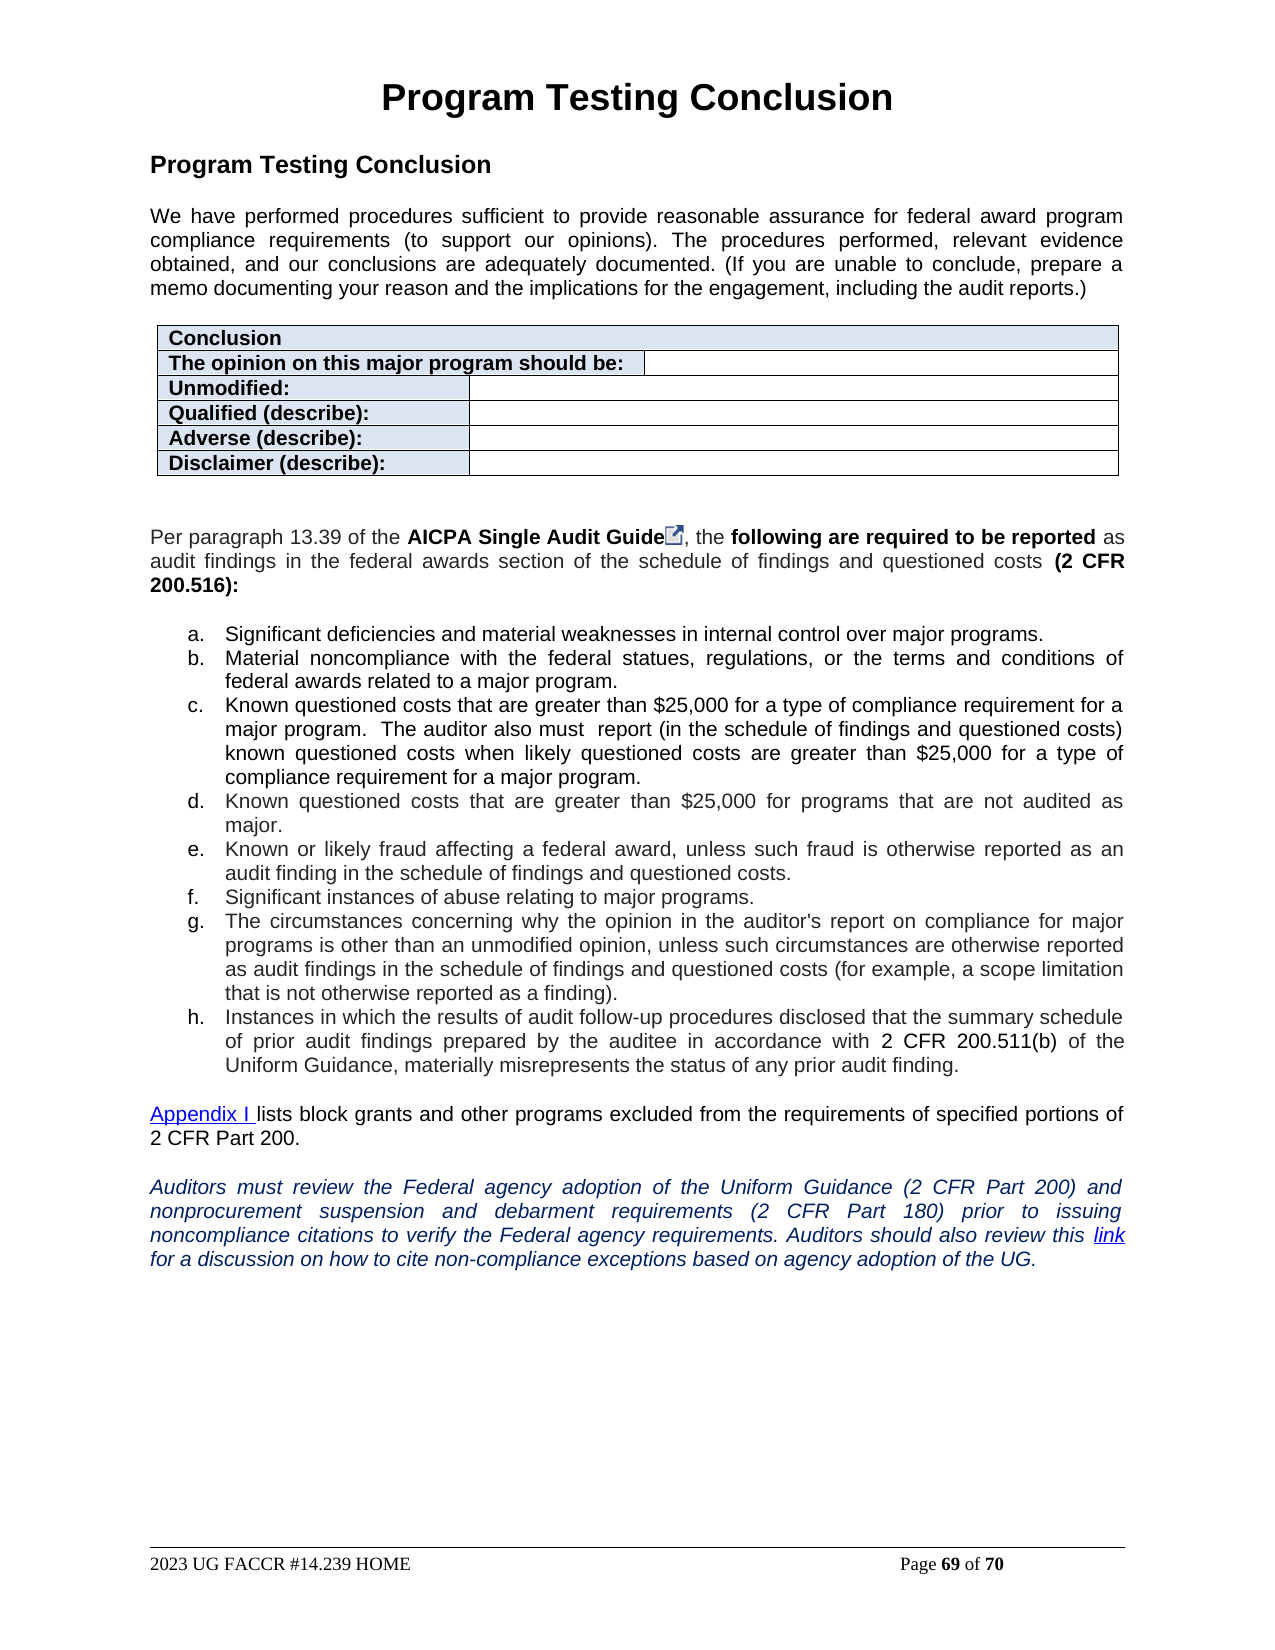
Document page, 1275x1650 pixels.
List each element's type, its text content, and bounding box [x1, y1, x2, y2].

list The circumstances concerning why the opinion in the auditor's report on compliance for major programs is other than an unmodified opinion, unless such circumstances are otherwise reported as audit findings in the schedule of findings and questioned costs (for example, a scope limitation that is not otherwise reported as a finding). [187, 909, 1125, 1005]
table_cell Qualified (describe): [158, 401, 469, 424]
subtitle Program Testing Conclusion [150, 150, 1125, 179]
table_cell [470, 426, 1118, 449]
table_cell [470, 451, 1118, 474]
table_cell Adverse (describe): [158, 426, 469, 449]
list Known questioned costs that are greater than $25,000 for programs that are not audited as major. [187, 789, 1125, 837]
table_header Conclusion [158, 326, 1118, 349]
table_cell Unmodified: [158, 376, 469, 399]
picture [665, 525, 684, 545]
text We have performed procedures sufficient to provide reasonable assurance for federal award program compliance requirements (to support our opinions). The procedures performed, relevant evidence obtained, and our conclusions are adequately documented. (If you are unable to conclude, prepare a memo documenting your reason and the implications for the engagement, including the audit reports.) [150, 204, 1125, 299]
list Instances in which the results of audit follow-up procedures disclosed that the summary schedule of prior audit findings prepared by the auditee in accordance with 2 CFR 200.511(b) of the Uniform Guidance, materially misrepresents the status of any prior audit finding. [187, 1005, 1125, 1077]
text Per paragraph 13.39 of the AICPA Single Audit Guide, the following are required to be reported as audit findings in the federal awards section of the schedule of findings and questioned costs (2 CFR 200.516): [150, 524, 1125, 596]
list Material noncompliance with the federal statues, regulations, or the terms and conditions of federal awards related to a major program. [187, 645, 1125, 693]
list Significant instances of abuse relating to major programs. [187, 885, 1125, 909]
text Auditors must review the Federal agency adoption of the Uniform Guidance (2 CFR Part 200) and nonprocurement suspension and debarment requirements (2 CFR Part 180) prior to issuing noncompliance citations to verify the Federal agency requirements. Auditors should also review this link for a discussion on how to cite non-compliance exceptions based on agency adoption of the UG. [150, 1174, 1125, 1270]
table_cell Disclaimer (describe): [158, 451, 469, 474]
table_cell [470, 376, 1118, 399]
table_cell [645, 351, 1118, 374]
table_cell [470, 401, 1118, 424]
table_cell The opinion on this major program should be: [158, 351, 644, 374]
list Known or likely fraud affecting a federal award, unless such fraud is otherwise reported as an audit finding in the schedule of findings and questioned costs. [187, 837, 1125, 885]
list Known questioned costs that are greater than $25,000 for a type of compliance requirement for a major program. The auditor also must report (in the schedule of findings and questioned costs) known questioned costs when likely questioned costs are greater than $25,000 for a type of compliance requirement for a major program. [187, 693, 1125, 789]
list Significant deficiencies and material weaknesses in internal control over major programs. [187, 621, 1125, 645]
text Appendix I lists block grants and other programs excluded from the requirements of specified portions of 2 CFR Part 200. [150, 1102, 1125, 1149]
